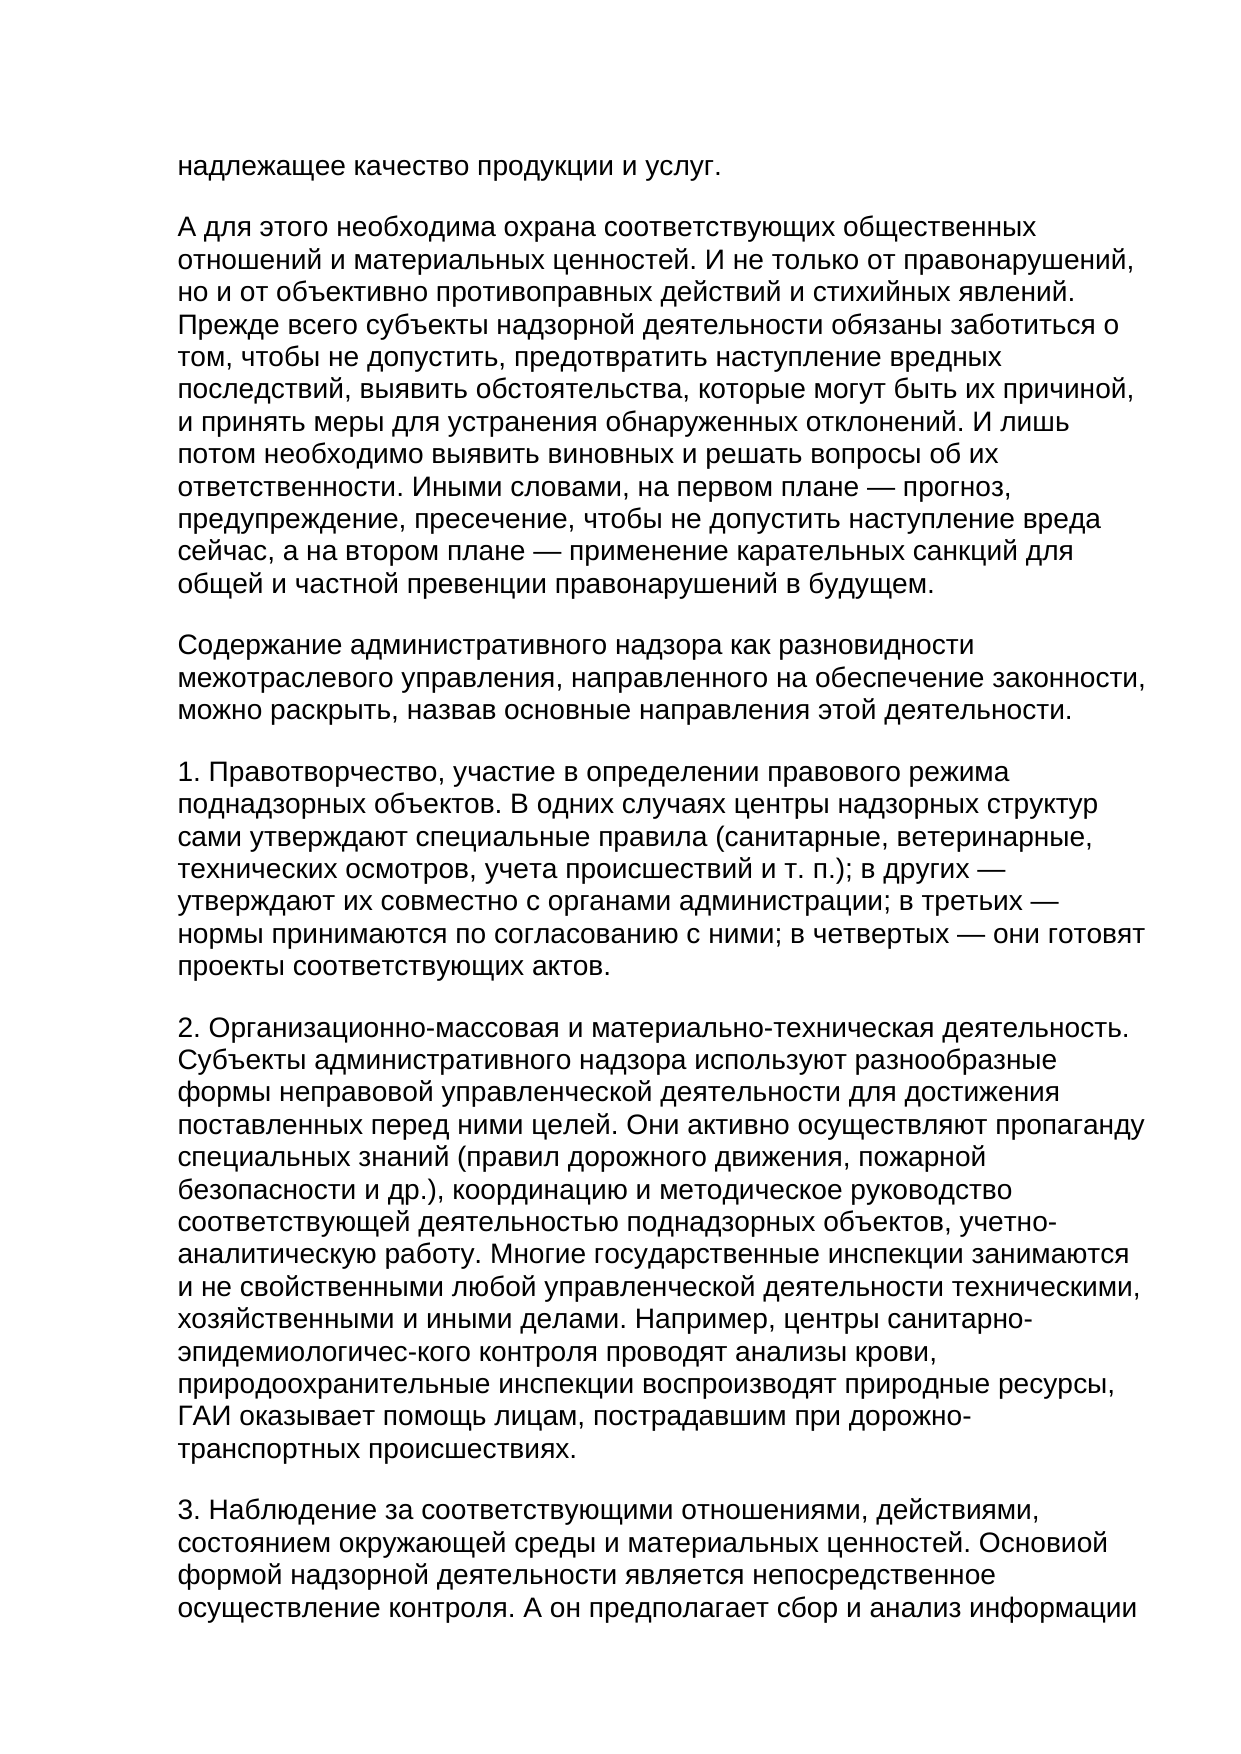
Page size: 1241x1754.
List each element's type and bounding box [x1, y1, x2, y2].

table_header [176, 118, 1150, 1624]
